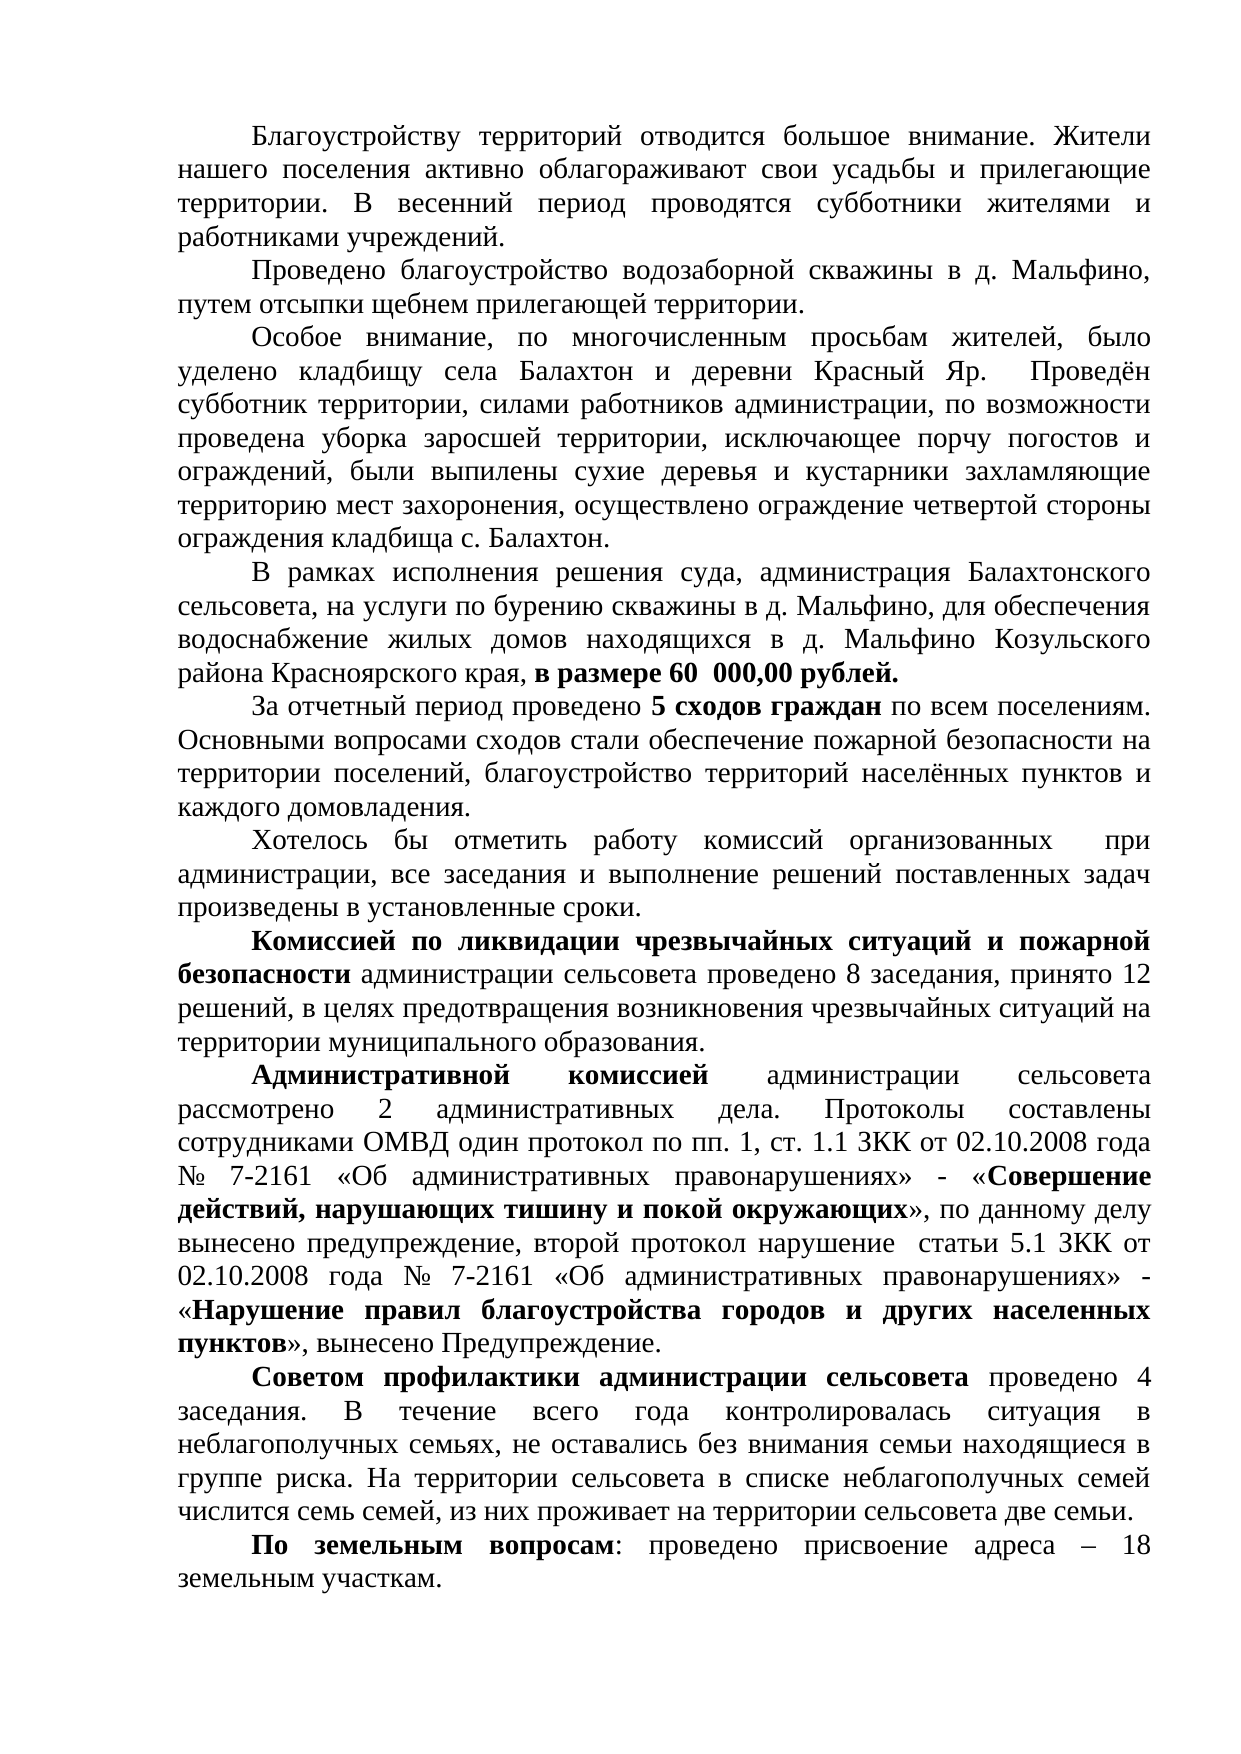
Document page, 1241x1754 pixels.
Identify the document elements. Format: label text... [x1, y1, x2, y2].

text Административной комиссией администрации сельсовета рассмотрено 2 административных дела. Протоколы составлены сотрудниками ОМВД один протокол по пп. 1, ст. 1.1 ЗКК от 02.10.2008 года № 7-2161 «Об административных правонарушениях» - «Совершение действий, нарушающих тишину и покой окружающих», по данному делу вынесено предупреждение, второй протокол нарушение статьи 5.1 ЗКК от 02.10.2008 года № 7-2161 «Об административных правонарушениях» - «Нарушение правил благоустройства городов и других населенных пунктов», вынесено Предупреждение. [177, 1057, 1152, 1359]
text По земельным вопросам: проведено присвоение адреса – 18 земельным участкам. [177, 1527, 1152, 1594]
text Особое внимание, по многочисленным просьбам жителей, было уделено кладбищу села Балахтон и деревни Красный Яр. Проведён субботник территории, силами работников администрации, по возможности проведена уборка заросшей территории, исключающее порчу погостов и ограждений, были выпилены сухие деревья и кустарники захламляющие территорию мест захоронения, осуществлено ограждение четвертой стороны ограждения кладбища с. Балахтон. [177, 319, 1152, 554]
text Благоустройству территорий отводится большое внимание. Жители нашего поселения активно облагораживают свои усадьбы и прилегающие территории. В весенний период проводятся субботники жителями и работниками учреждений. [177, 118, 1152, 252]
text Комиссией по ликвидации чрезвычайных ситуаций и пожарной безопасности администрации сельсовета проведено 8 заседания, принято 12 решений, в целях предотвращения возникновения чрезвычайных ситуаций на территории муниципального образования. [177, 923, 1152, 1057]
text За отчетный период проведено 5 сходов граждан по всем поселениям. Основными вопросами сходов стали обеспечение пожарной безопасности на территории поселений, благоустройство территорий населённых пунктов и каждого домовладения. [177, 688, 1152, 822]
text Советом профилактики администрации сельсовета проведено 4 заседания. В течение всего года контролировалась ситуация в неблагополучных семьях, не оставались без внимания семьи находящиеся в группе риска. На территории сельсовета в списке неблагополучных семей числится семь семей, из них проживает на территории сельсовета две семьи. [177, 1359, 1152, 1527]
text Проведено благоустройство водозаборной скважины в д. Мальфино, путем отсыпки щебнем прилегающей территории. [177, 252, 1152, 319]
text Хотелось бы отметить работу комиссий организованных при администрации, все заседания и выполнение решений поставленных задач произведены в установленные сроки. [177, 822, 1152, 923]
text В рамках исполнения решения суда, администрация Балахтонского сельсовета, на услуги по бурению скважины в д. Мальфино, для обеспечения водоснабжение жилых домов находящихся в д. Мальфино Козульского района Красноярского края, в размере 60 000,00 рублей. [177, 554, 1152, 688]
